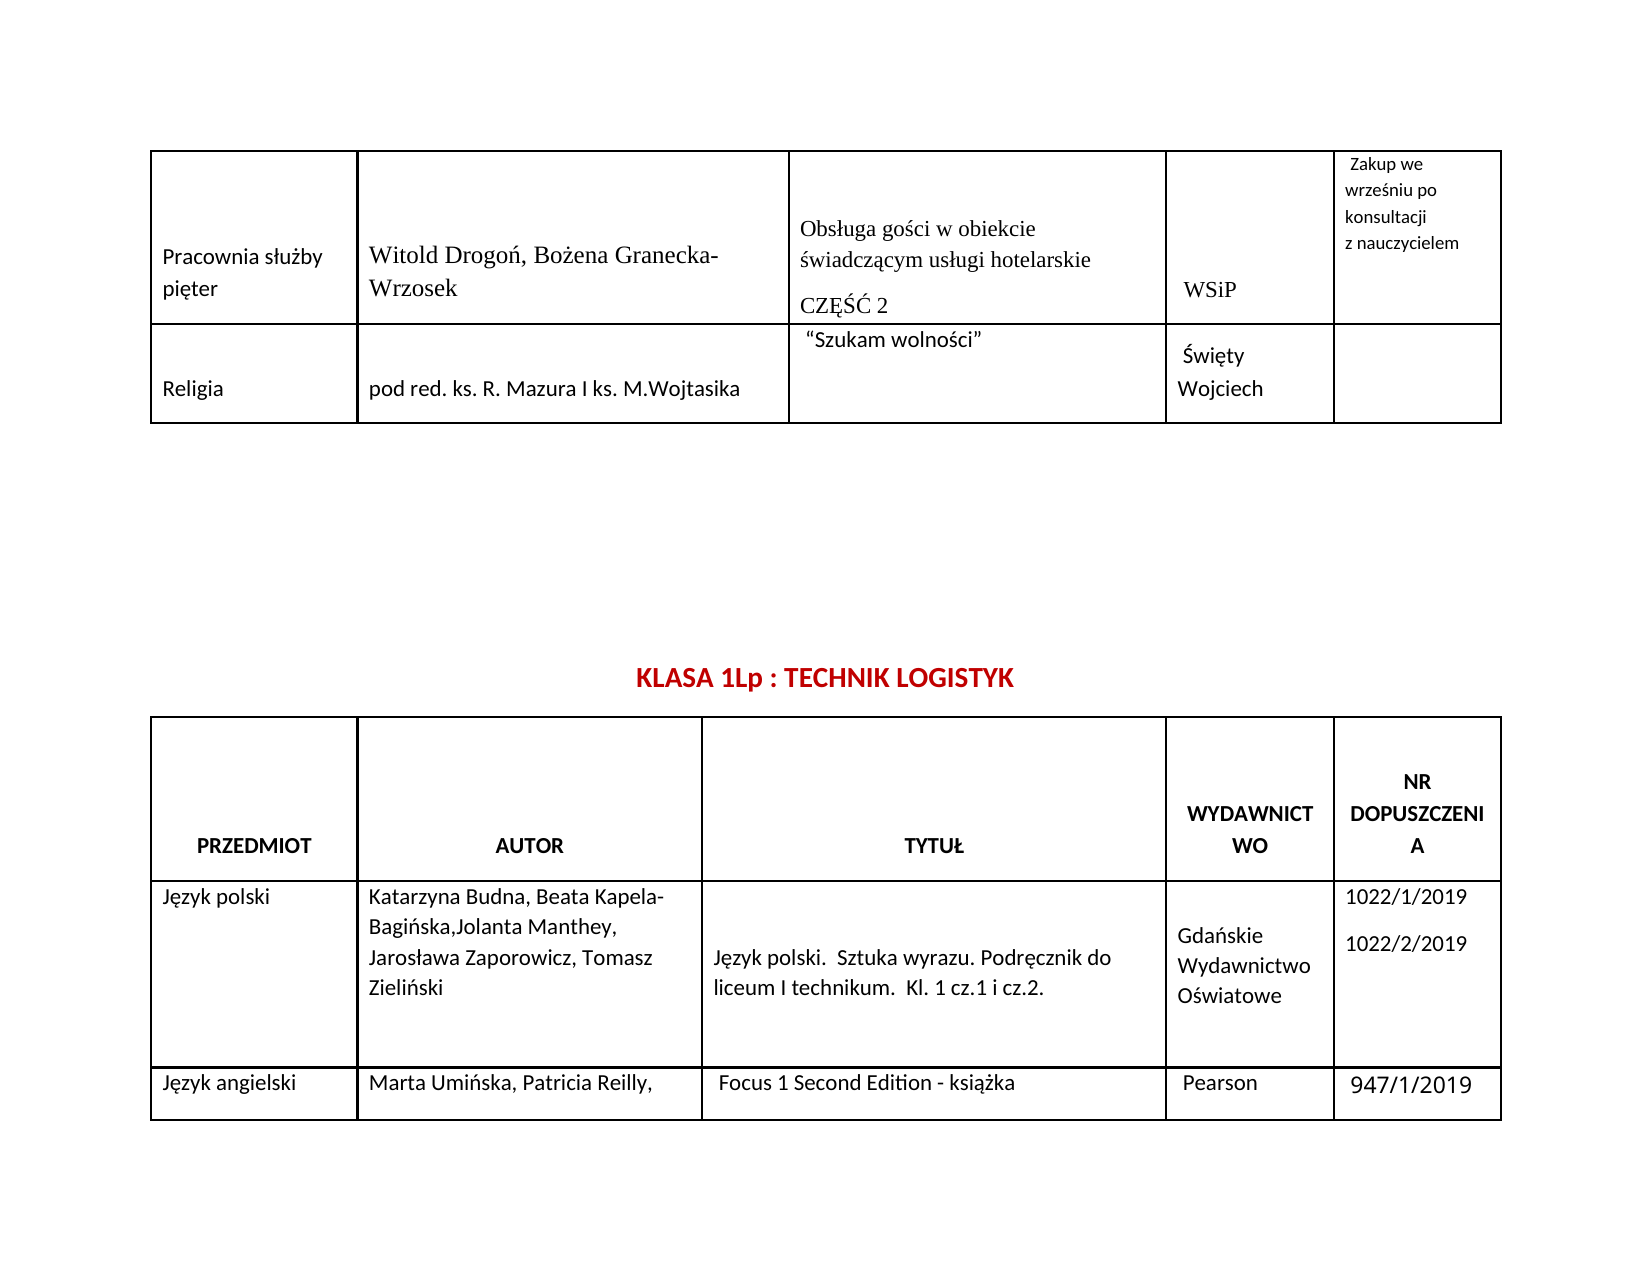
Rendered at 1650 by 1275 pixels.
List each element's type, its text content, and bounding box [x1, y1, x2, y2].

text KLASA 1Lp : TECHNIK LOGISTYK [150, 659, 1500, 694]
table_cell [359, 1069, 701, 1118]
table_cell WSiP [1167, 152, 1333, 323]
table_cell Święty Wojciech [1167, 325, 1333, 422]
table_cell Pearson [1167, 1069, 1333, 1118]
table_cell Katarzyna Budna, Beata Kapela- Bagińska,Jolanta Manthey, Jarosława Zaporowicz, Tomasz Zieliński [359, 882, 701, 1066]
table_cell Język angielski [152, 1069, 356, 1118]
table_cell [1335, 152, 1500, 323]
table_cell Gdańskie Wydawnictwo Oświatowe [1167, 882, 1333, 1066]
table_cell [703, 1069, 1165, 1118]
table_cell Witold Drogoń, Bożena Granecka-Wrzosek [359, 152, 788, 323]
table_header NR DOPUSZCZENIA [1335, 718, 1500, 880]
table_cell Język polski. Sztuka wyrazu. Podręcznik do liceum I technikum. Kl. 1 cz.1 i cz.2. [703, 882, 1165, 1066]
table_cell Język polski [152, 882, 356, 1066]
table_cell 1022/1/2019 1022/2/2019 [1335, 882, 1500, 1066]
table_cell 947/1/2019 [1335, 1069, 1500, 1118]
table_cell “Szukam wolności” [790, 325, 1165, 422]
table_cell [1335, 325, 1500, 422]
table_header TYTUŁ [703, 718, 1165, 880]
table_cell Religia [152, 325, 356, 422]
table_header WYDAWNICTWO [1167, 718, 1333, 880]
table_cell Obsługa gości w obiekcie świadczącym usługi hotelarskie CZĘŚĆ 2 [790, 152, 1165, 323]
table_header AUTOR [359, 718, 701, 880]
table_cell Pracownia służby pięter [152, 152, 356, 323]
table_header PRZEDMIOT [152, 718, 356, 880]
table_cell pod red. ks. R. Mazura I ks. M.Wojtasika [359, 325, 788, 422]
